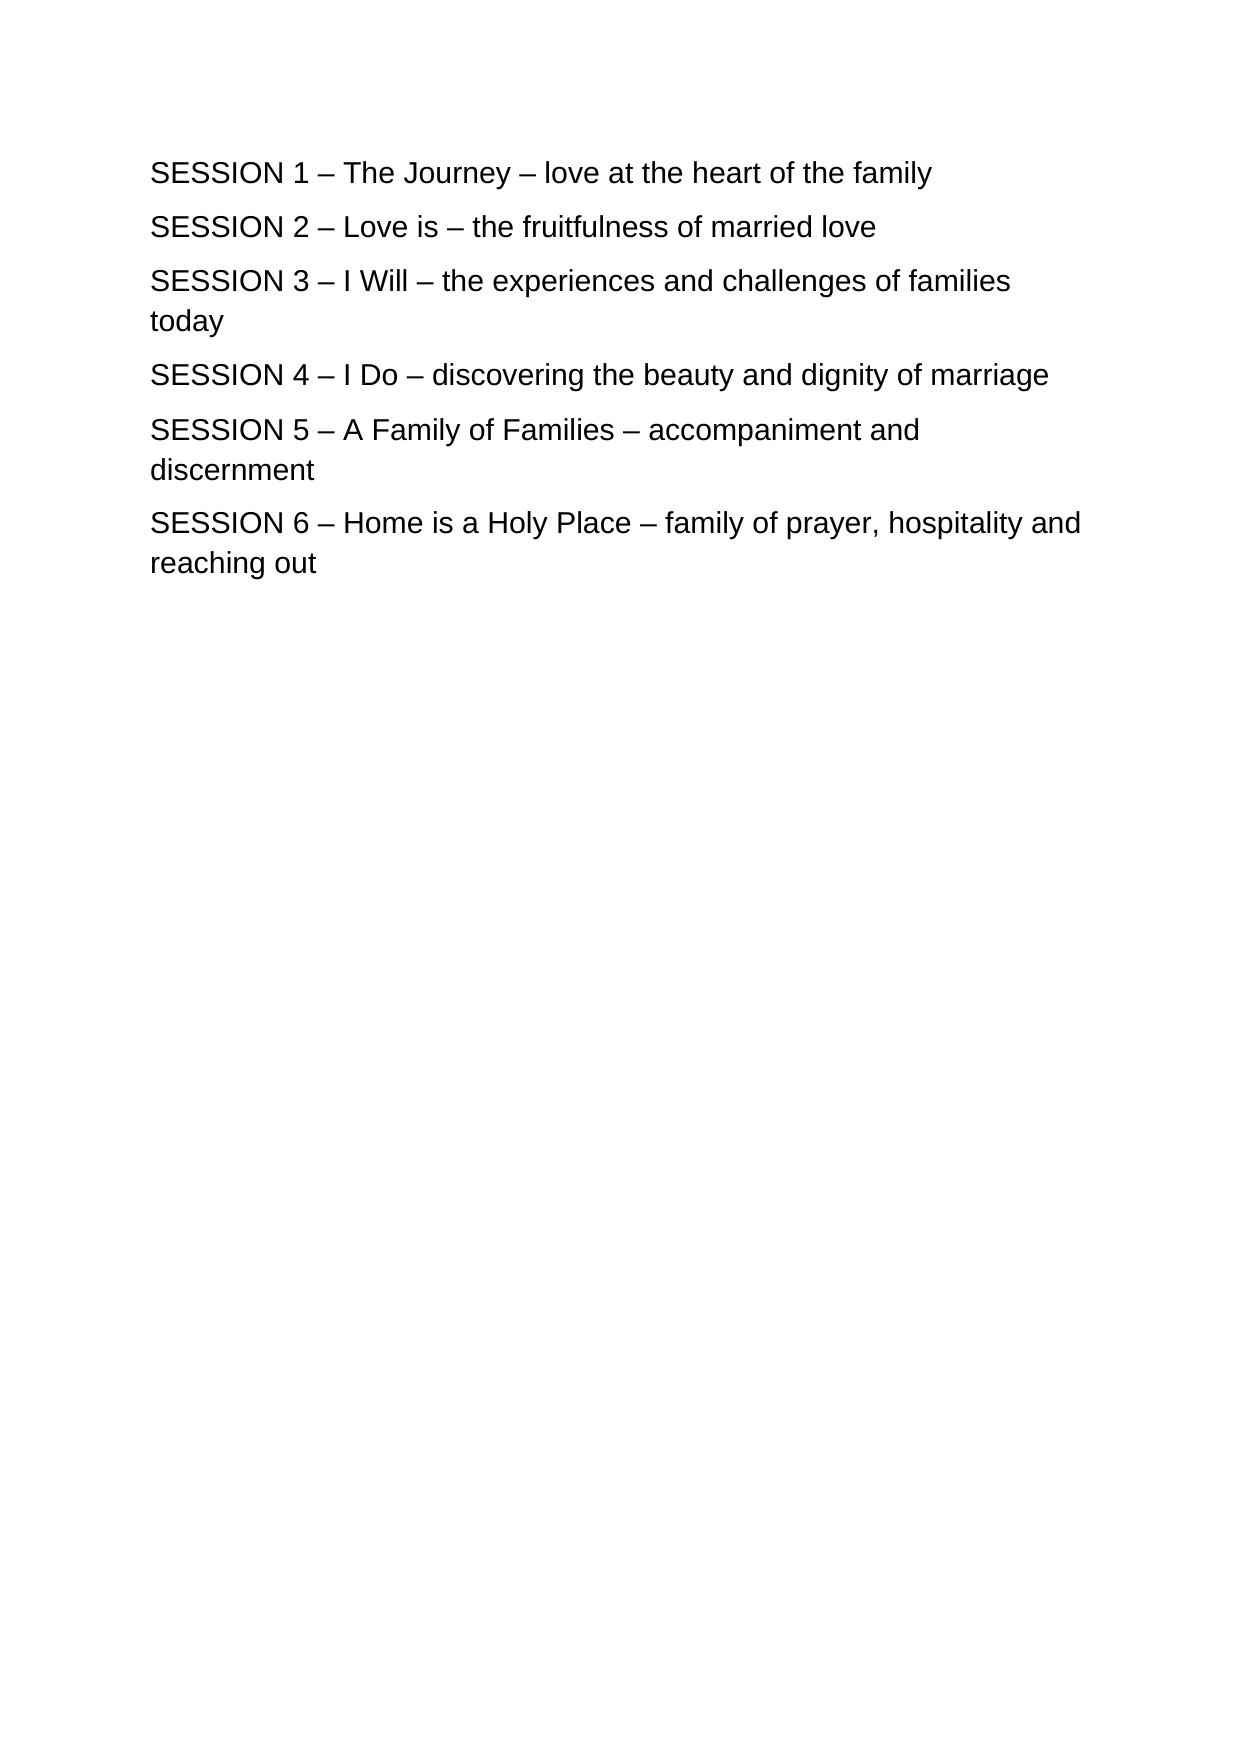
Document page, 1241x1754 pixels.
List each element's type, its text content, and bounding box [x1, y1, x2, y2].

text SESSION 5 – A Family of Families – accompaniment and discernment [150, 406, 1090, 486]
text SESSION 1 – The Journey – love at the heart of the family [150, 150, 1090, 190]
text SESSION 4 – I Do – discovering the beauty and dignity of marriage [150, 352, 1090, 392]
text SESSION 6 – Home is a Holy Place – family of prayer, hospitality and reaching out [150, 500, 1090, 580]
text SESSION 3 – I Will – the experiences and challenges of families today [150, 258, 1090, 338]
text SESSION 2 – Love is – the fruitfulness of married love [150, 204, 1090, 244]
